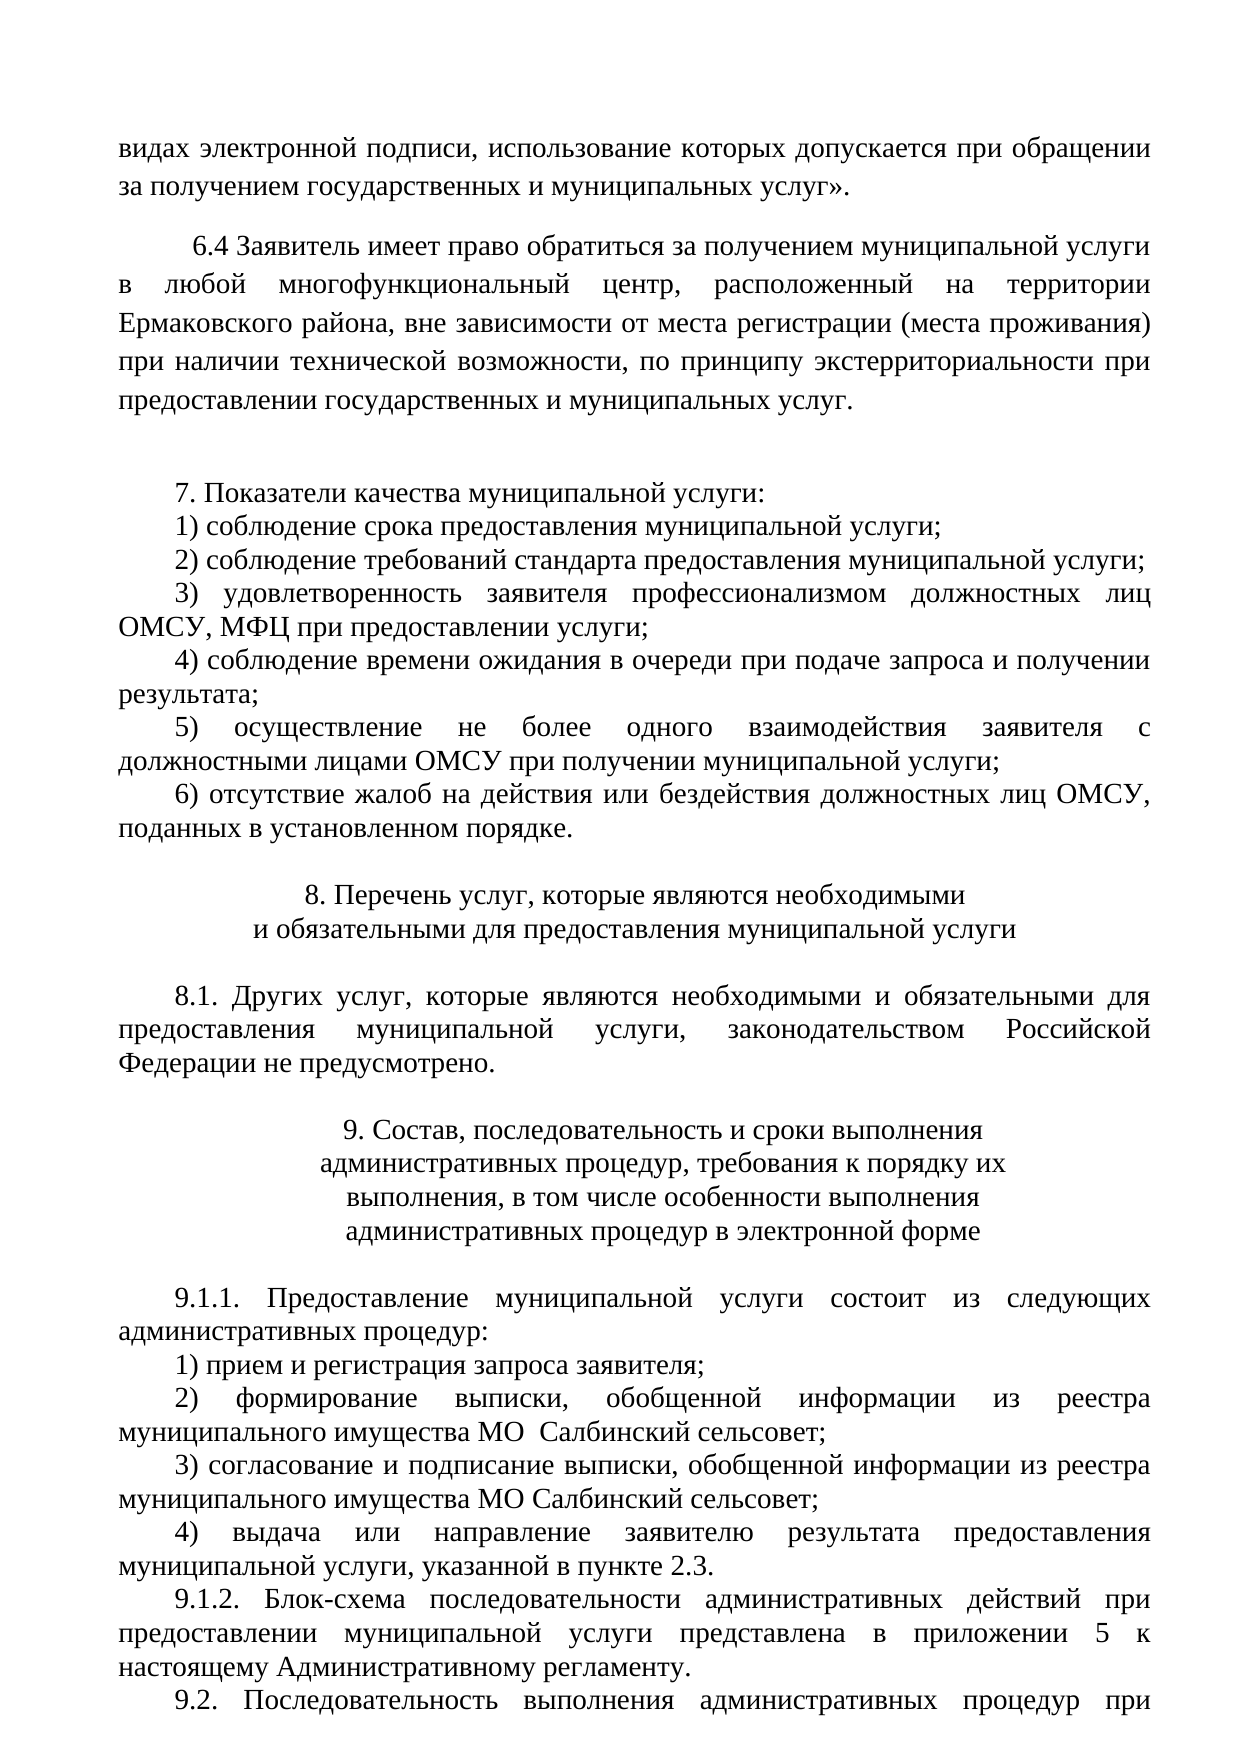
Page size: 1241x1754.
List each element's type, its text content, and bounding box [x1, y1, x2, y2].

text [118, 1682, 1152, 1716]
text 8. Перечень услуг, которые являются необходимыми [118, 877, 1152, 911]
text 9.1.1. Предоставление муниципальной услуги состоит из следующих административных процедур: [118, 1280, 1152, 1347]
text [118, 130, 1152, 202]
text 1) прием и регистрация запроса заявителя; [118, 1347, 1152, 1380]
text 4) соблюдение времени ожидания в очереди при подаче запроса и получении результата; [118, 642, 1152, 709]
text 9. Состав, последовательность и сроки выполнения [118, 1112, 1152, 1146]
text 3) согласование и подписание выписки, обобщенной информации из реестра муниципального имущества МО Салбинский сельсовет; [118, 1447, 1152, 1514]
text 8.1. Других услуг, которые являются необходимыми и обязательными для предоставления муниципальной услуги, законодательством Российской Федерации не предусмотрено. [118, 978, 1152, 1078]
text 4) выдача или направление заявителю результата предоставления муниципальной услуги, указанной в пункте 2.3. [118, 1514, 1152, 1582]
text выполнения, в том числе особенности выполнения [118, 1179, 1152, 1213]
text 3) удовлетворенность заявителя профессионализмом должностных лиц ОМСУ, МФЦ при предоставлении услуги; [118, 575, 1152, 642]
text административных процедур, требования к порядку их [118, 1146, 1152, 1179]
text 1) соблюдение срока предоставления муниципальной услуги; [118, 508, 1152, 542]
text 9.1.2. Блок-схема последовательности административных действий при предоставлении муниципальной услуги представлена в приложении 5 к настоящему Административному регламенту. [118, 1582, 1152, 1682]
text 2) формирование выписки, обобщенной информации из реестра муниципального имущества МО Салбинский сельсовет; [118, 1380, 1152, 1447]
text 2) соблюдение требований стандарта предоставления муниципальной услуги; [118, 542, 1152, 575]
text 7. Показатели качества муниципальной услуги: [118, 475, 1152, 508]
text 6) отсутствие жалоб на действия или бездействия должностных лиц ОМСУ, поданных в установленном порядке. [118, 777, 1152, 844]
text 5) осуществление не более одного взаимодействия заявителя с должностными лицами ОМСУ при получении муниципальной услуги; [118, 709, 1152, 777]
text и обязательными для предоставления муниципальной услуги [118, 911, 1152, 944]
text 6.4 Заявитель имеет право обратиться за получением муниципальной услуги в любой многофункциональный центр, расположенный на территории Ермаковского района, вне зависимости от места регистрации (места проживания) при наличии технической возможности, по принципу экстерриториальности при предоставлении государственных и муниципальных услуг. [118, 228, 1152, 415]
text административных процедур в электронной форме [118, 1213, 1152, 1246]
